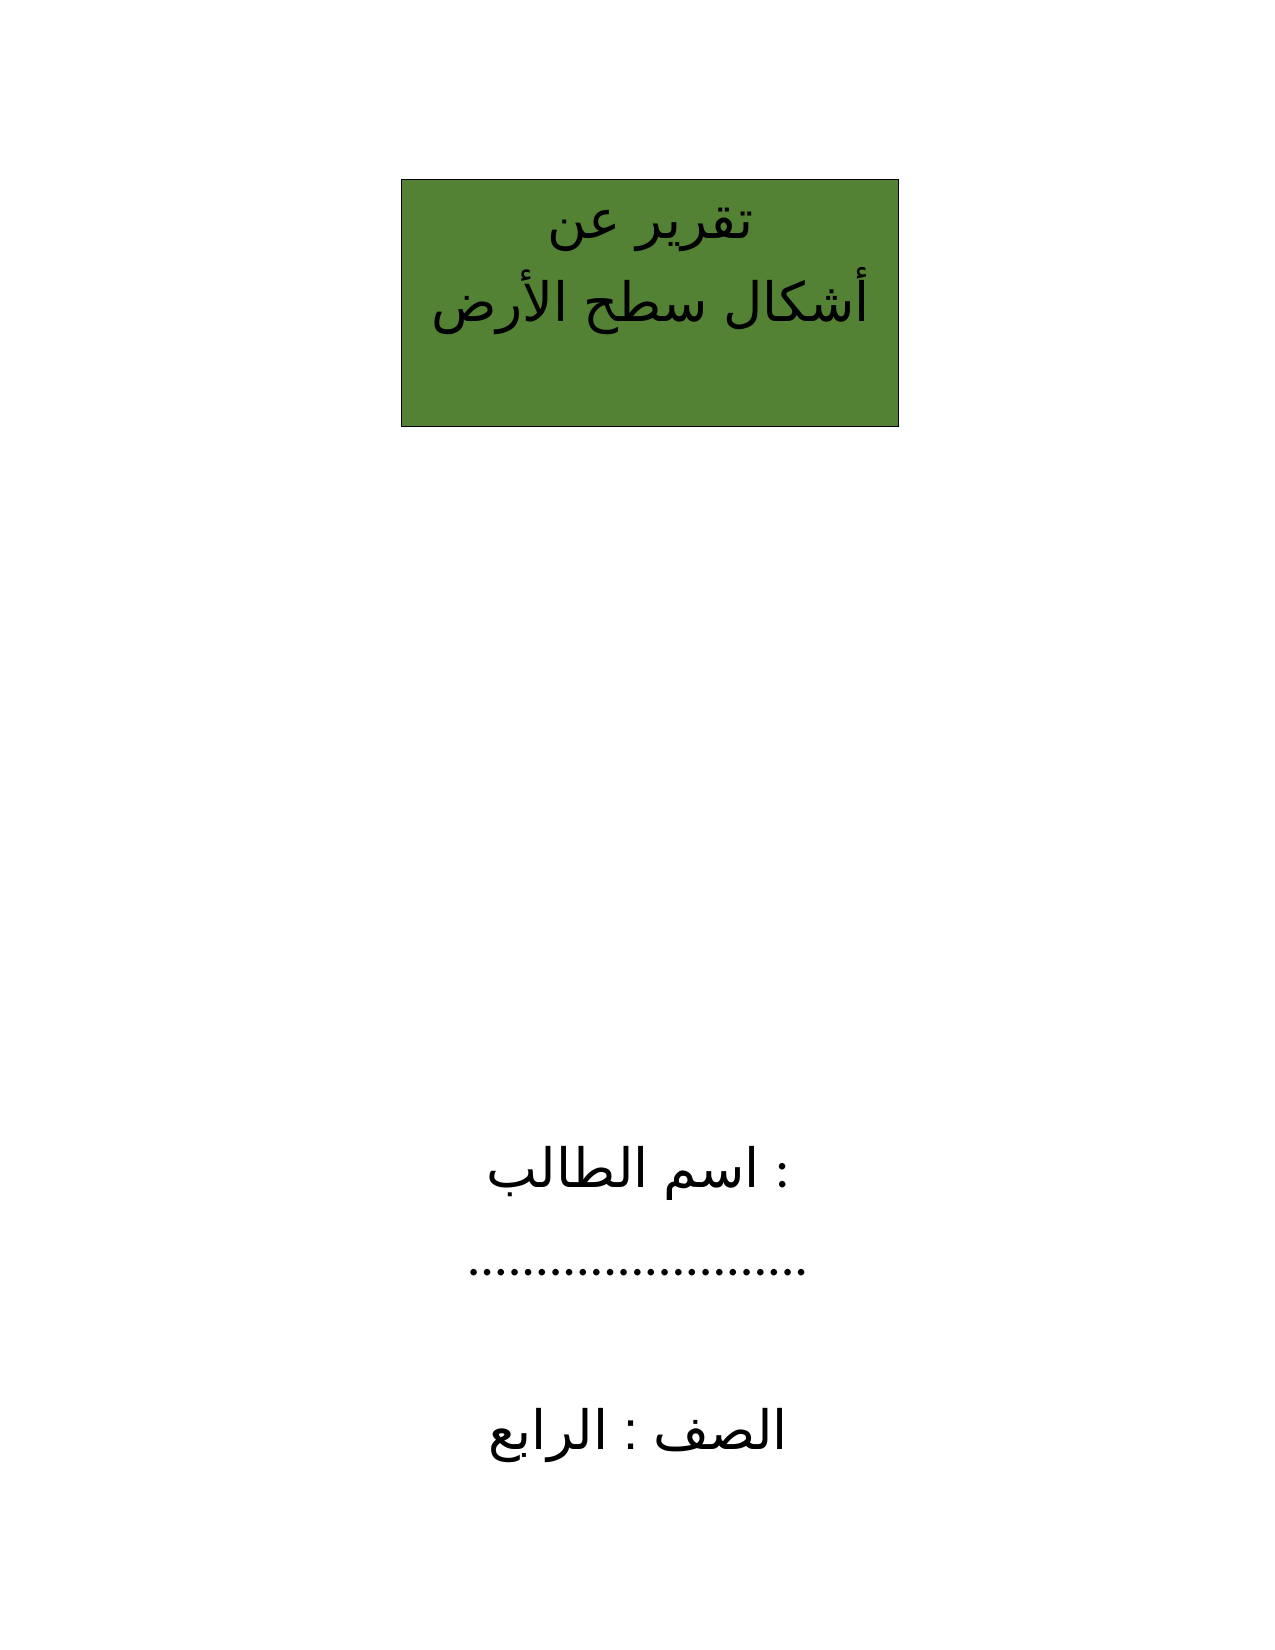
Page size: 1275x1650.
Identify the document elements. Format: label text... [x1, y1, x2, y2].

text الصف : الرابع [187, 1398, 1087, 1461]
text اسم الطالب : [187, 1134, 1087, 1201]
text ......................... [187, 1222, 1087, 1288]
